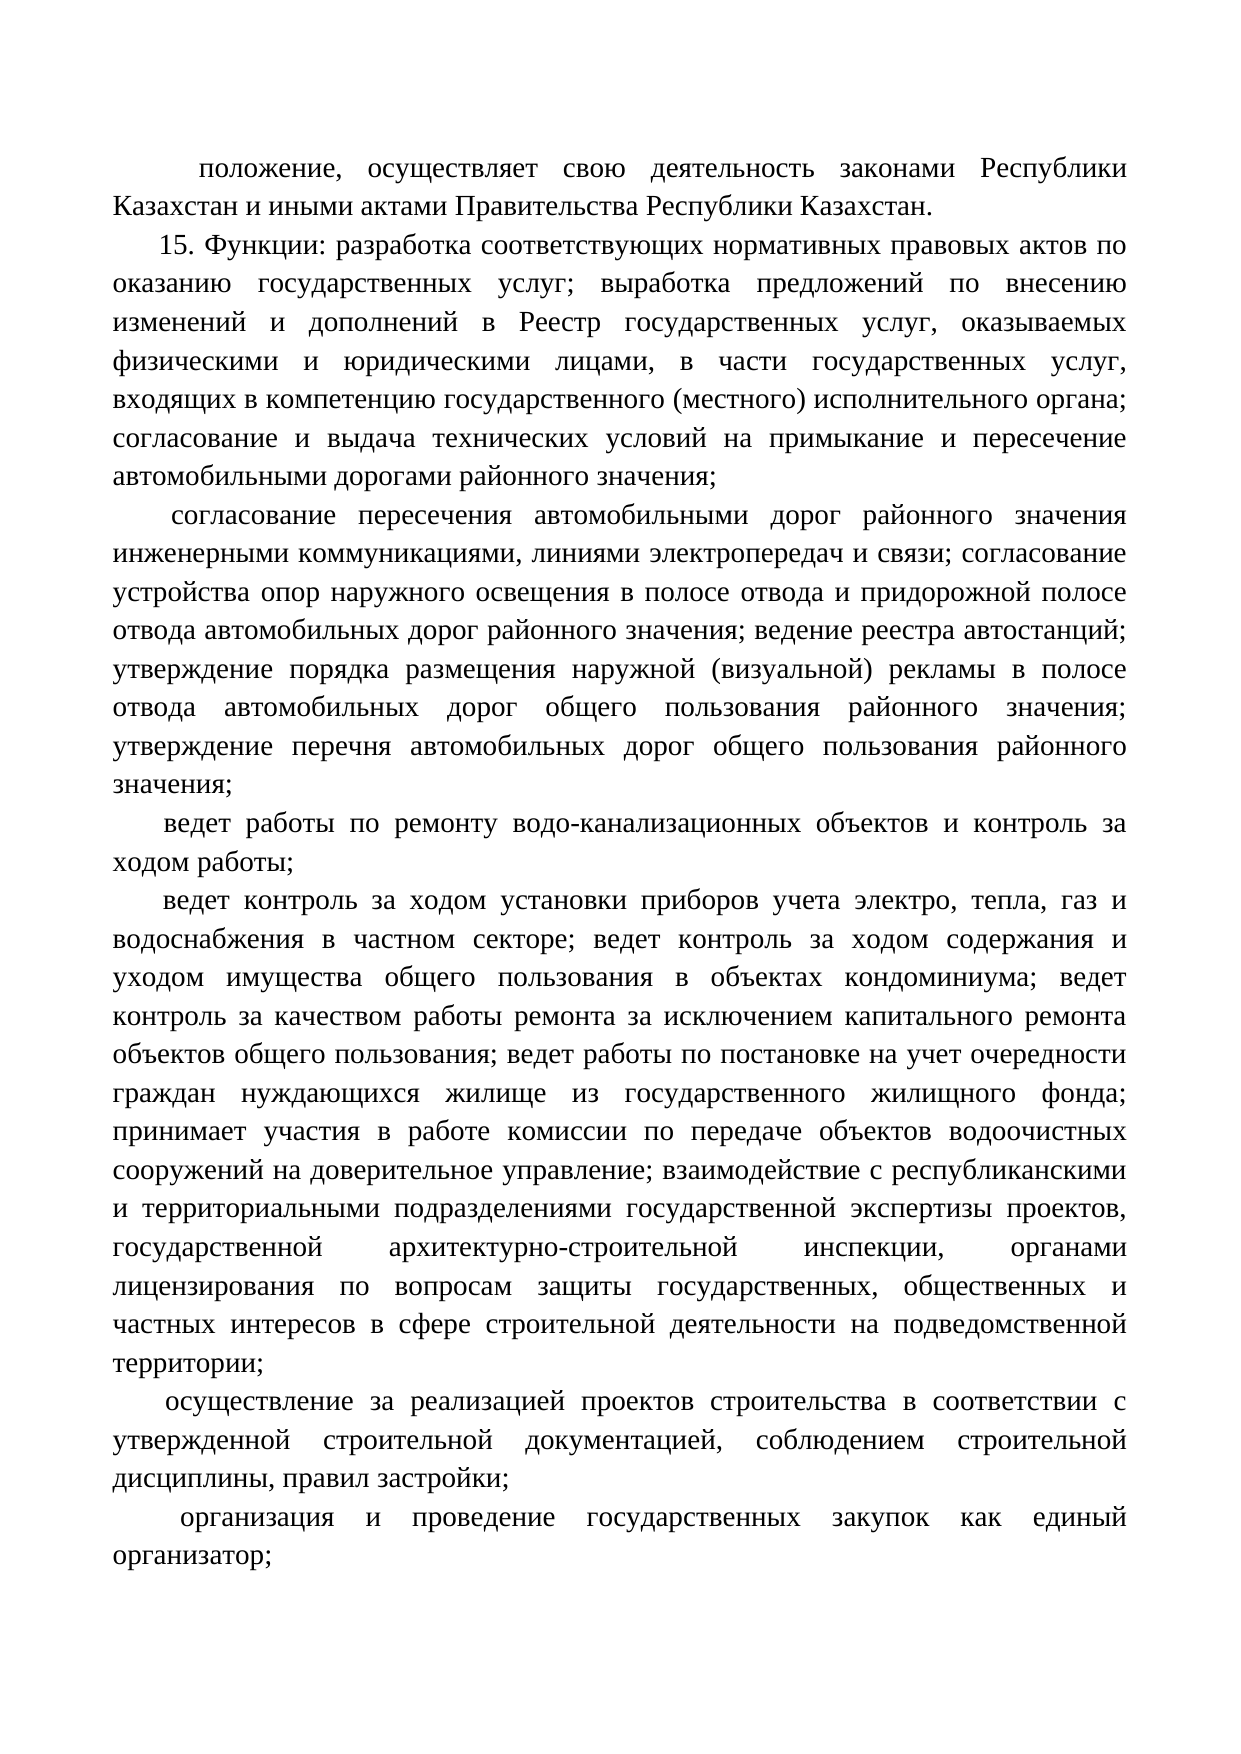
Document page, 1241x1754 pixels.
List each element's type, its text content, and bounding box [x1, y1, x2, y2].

text осуществление за реализацией проектов строительства в соответствии с утвержденной строительной документацией, соблюдением строительной дисциплины, правил застройки; [112, 1383, 1128, 1494]
text организация и проведение государственных закупок как единый организатор; [112, 1499, 1128, 1571]
text согласование пересечения автомобильными дорог районного значения инженерными коммуникациями, линиями электропередач и связи; согласование устройства опор наружного освещения в полосе отвода и придорожной полосе отвода автомобильных дорог районного значения; ведение реестра автостанций; утверждение порядка размещения наружной (визуальной) рекламы в полосе отвода автомобильных дорог общего пользования районного значения; утверждение перечня автомобильных дорог общего пользования районного значения; [112, 497, 1128, 800]
text ведет работы по ремонту водо-канализационных объектов и контроль за ходом работы; [112, 805, 1128, 877]
text ведет контроль за ходом установки приборов учета электро, тепла, газ и водоснабжения в частном секторе; ведет контроль за ходом содержания и уходом имущества общего пользования в объектах кондоминиума; ведет контроль за качеством работы ремонта за исключением капитального ремонта объектов общего пользования; ведет работы по постановке на учет очередности граждан нуждающихся жилище из государственного жилищного фонда; принимает участия в работе комиссии по передаче объектов водоочистных сооружений на доверительное управление; взаимодействие с республиканскими и территориальными подразделениями государственной экспертизы проектов, государственной архитектурно-строительной инспекции, органами лицензирования по вопросам защиты государственных, общественных и частных интересов в сфере строительной деятельности на подведомственной территории; [112, 882, 1128, 1378]
text 15. Функции: разработка соответствующих нормативных правовых актов по оказанию государственных услуг; выработка предложений по внесению изменений и дополнений в Реестр государственных услуг, оказываемых физическими и юридическими лицами, в части государственных услуг, входящих в компетенцию государственного (местного) исполнительного органа; согласование и выдача технических условий на примыкание и пересечение автомобильными дорогами районного значения; [112, 227, 1128, 492]
text положение, осуществляет свою деятельность законами Республики Казахстан и иными актами Правительства Республики Казахстан. [112, 150, 1128, 222]
